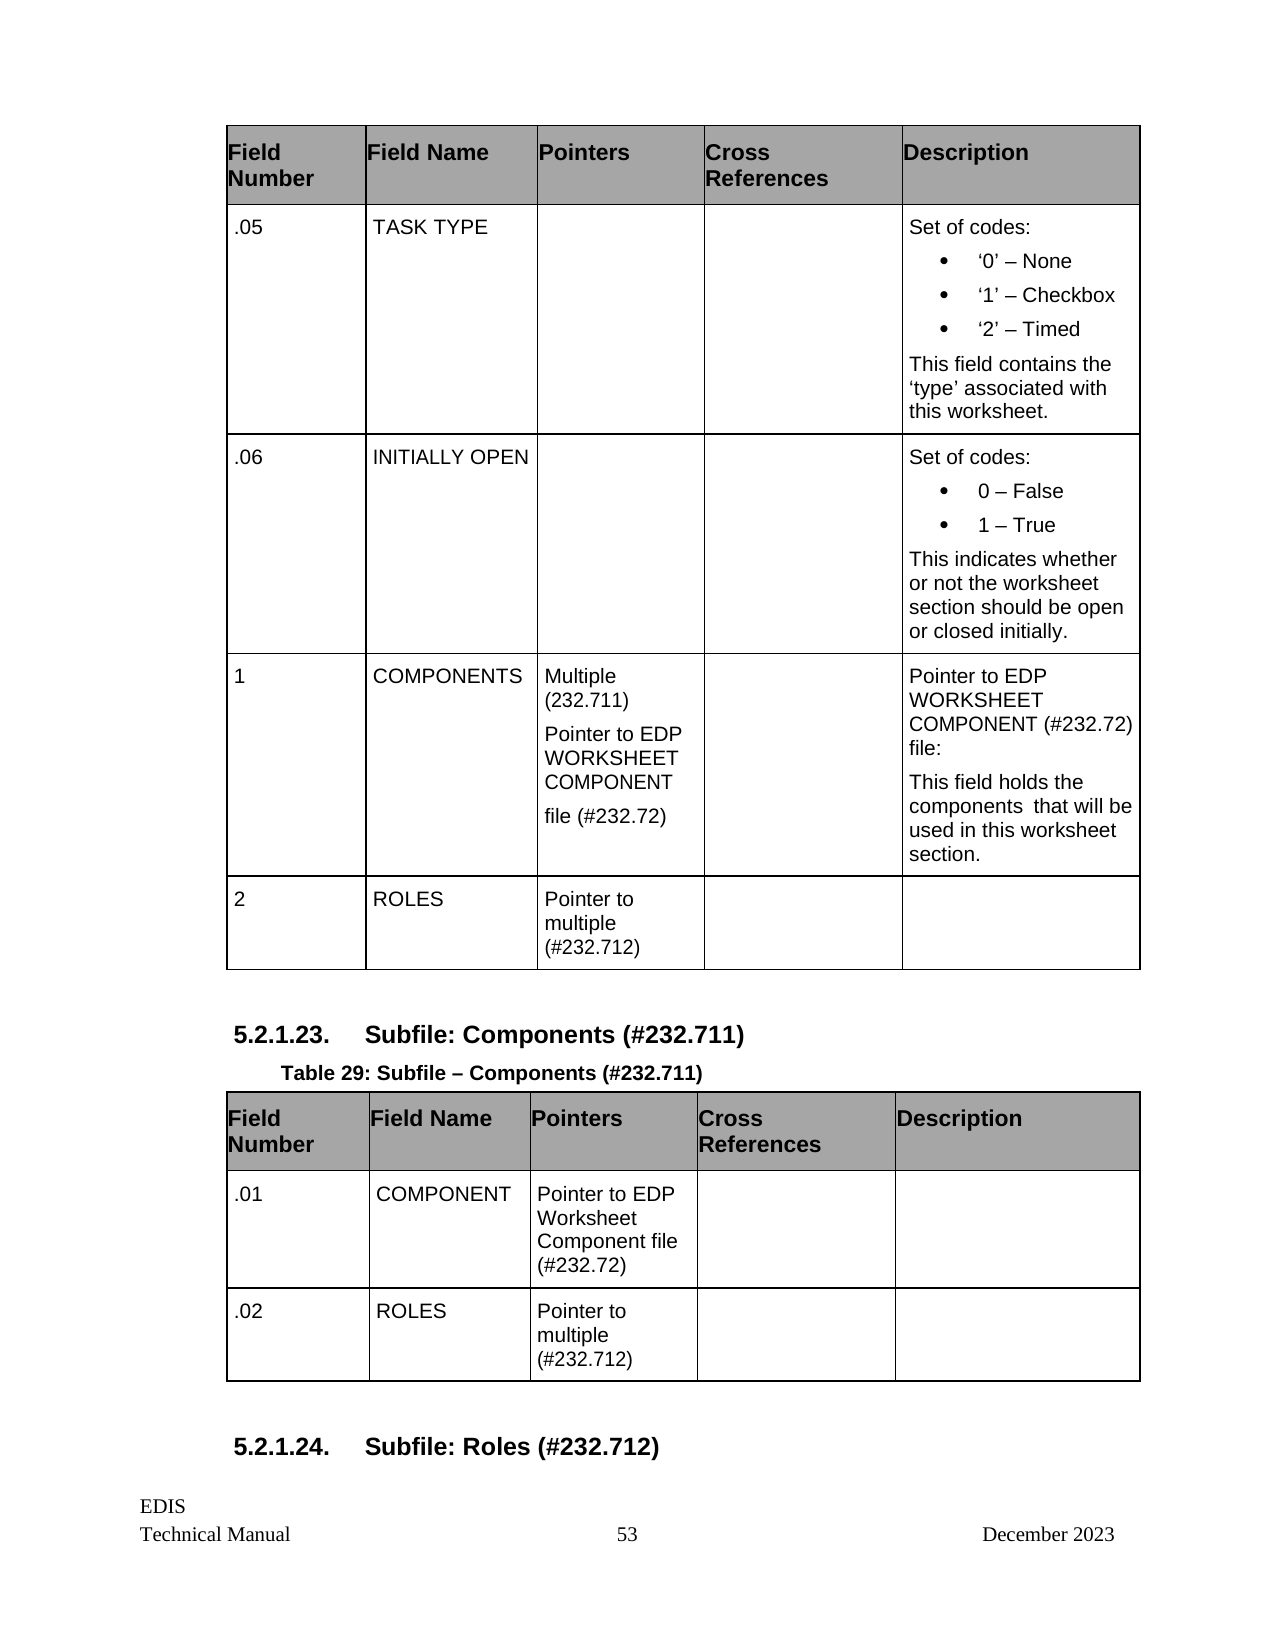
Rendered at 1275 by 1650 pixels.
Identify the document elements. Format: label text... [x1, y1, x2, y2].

table_cell Multiple (232.711) Pointer to EDP WORKSHEET COMPONENT file (#232.72) [538, 654, 704, 875]
subtitle Subfile: Components (#232.711) [233, 1020, 1152, 1048]
table_cell [705, 877, 902, 968]
table_cell [698, 1289, 895, 1380]
table_cell 1 [228, 654, 365, 875]
table_cell [705, 205, 902, 433]
table_cell TASK TYPE [367, 205, 537, 433]
table_cell Pointer to EDP Worksheet Component file (#232.72) [531, 1171, 697, 1287]
table_cell .01 [228, 1171, 369, 1287]
table_header Pointers [531, 1093, 697, 1170]
table_cell Set of codes: ‘0’ – None ‘1’ – Checkbox ‘2’ – Timed This field contains the ‘type’ associated with this worksheet. [903, 205, 1139, 433]
table_cell [903, 877, 1139, 968]
table_cell Set of codes: 0 – False 1 – True This indicates whether or not the worksheet section should be open or closed initially. [903, 435, 1139, 652]
table_header Field Number [228, 126, 365, 204]
table_cell .02 [228, 1289, 369, 1380]
table_header Field Number [228, 1093, 369, 1170]
table_cell ROLES [367, 877, 537, 968]
table_cell COMPONENT [370, 1171, 530, 1287]
table_cell ROLES [370, 1289, 530, 1380]
table_header Cross References [705, 126, 902, 204]
table_cell Pointer to multiple (#232.712) [531, 1289, 697, 1380]
text Table 29: Subfile – Components (#232.711) [281, 1061, 1152, 1085]
table_cell INITIALLY OPEN [367, 435, 537, 652]
table_cell [705, 435, 902, 652]
table_header Field Name [367, 126, 537, 204]
table_header Pointers [538, 126, 704, 204]
subtitle Subfile: Roles (#232.712) [233, 1432, 1152, 1460]
table_header Cross References [698, 1093, 895, 1170]
table_cell 2 [228, 877, 365, 968]
table_cell [705, 654, 902, 875]
table_cell [538, 435, 704, 652]
table_header Description [896, 1093, 1139, 1170]
table_header Field Name [370, 1093, 530, 1170]
table_cell COMPONENTS [367, 654, 537, 875]
table_cell .06 [228, 435, 365, 652]
table_cell Pointer to multiple (#232.712) [538, 877, 704, 968]
table_cell [896, 1289, 1139, 1380]
table_cell [896, 1171, 1139, 1287]
table_header Description [903, 126, 1139, 204]
table_cell .05 [228, 205, 365, 433]
table_cell [538, 205, 704, 433]
table_cell [698, 1171, 895, 1287]
table_cell Pointer to EDP WORKSHEET COMPONENT (#232.72) file: This field holds the components that will be used in this worksheet section. [903, 654, 1139, 875]
